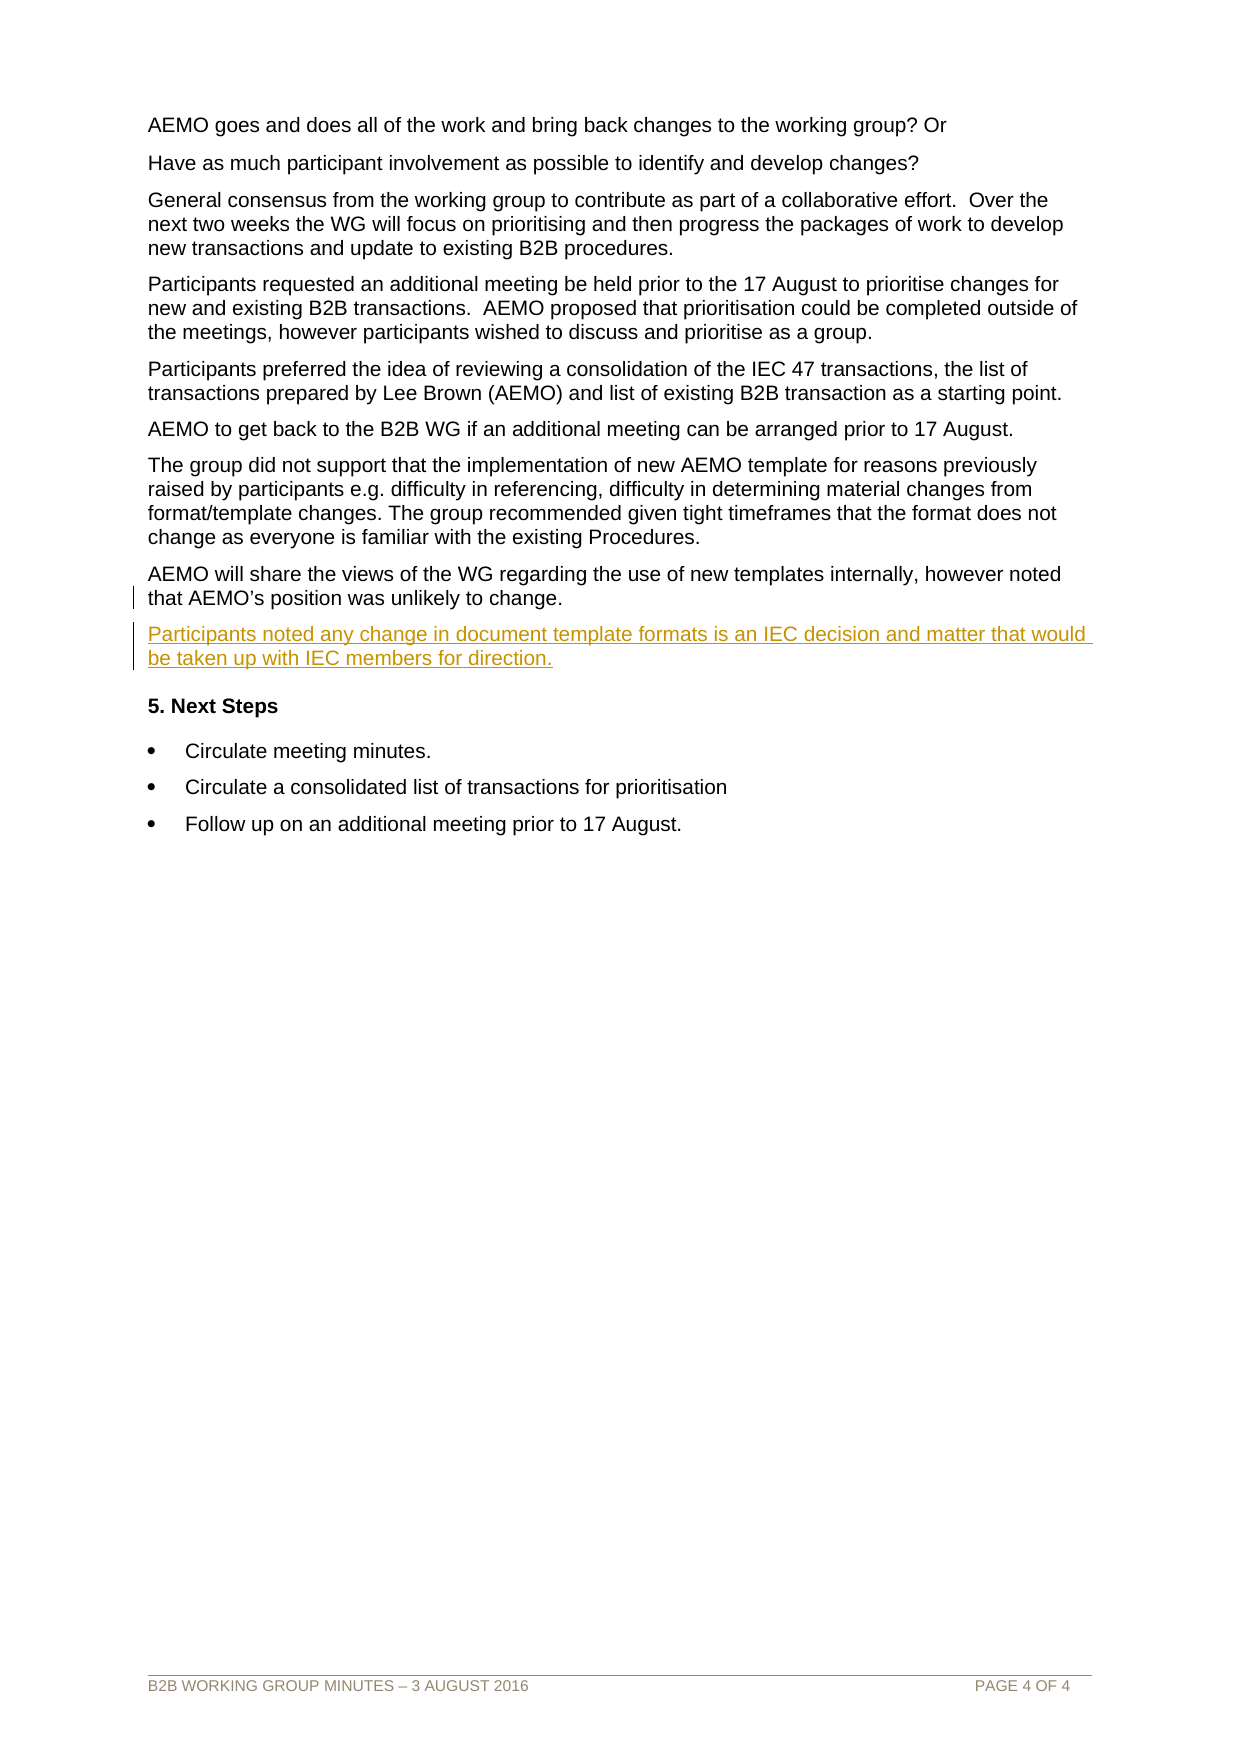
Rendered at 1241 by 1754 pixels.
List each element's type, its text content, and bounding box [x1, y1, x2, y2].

list Circulate a consolidated list of transactions for prioritisation [148, 775, 1092, 799]
list Have as much participant involvement as possible to identify and develop changes? [148, 150, 1092, 175]
list General consensus from the working group to contribute as part of a collaborative effort. Over the next two weeks the WG will focus on prioritising and then progress the packages of work to develop new transactions and update to existing B2B procedures. [148, 188, 1092, 259]
list AEMO goes and does all of the work and bring back changes to the working group? Or [148, 113, 1092, 138]
list 5. Next Steps [148, 689, 1092, 720]
text The group did not support that the implementation of new AEMO template for reasons previously raised by participants e.g. difficulty in referencing, difficulty in determining material changes from format/template changes. The group recommended given tight timeframes that the format does not change as everyone is familiar with the existing Procedures. [148, 453, 1092, 549]
list Circulate meeting minutes. [148, 739, 1092, 763]
list Participants requested an additional meeting be held prior to the 17 August to prioritise changes for new and existing B2B transactions. AEMO proposed that prioritisation could be completed outside of the meetings, however participants wished to discuss and prioritise as a group. [148, 272, 1092, 344]
list Participants preferred the idea of reviewing a consolidation of the IEC 47 transactions, the list of transactions prepared by Lee Brown (AEMO) and list of existing B2B transaction as a starting point. [148, 356, 1092, 404]
list Follow up on an additional meeting prior to 17 August. [148, 812, 1092, 836]
text AEMO will share the views of the WG regarding the use of new templates internally, however noted that AEMO’s position was unlikely to change. [148, 562, 1092, 609]
list AEMO to get back to the B2B WG if an additional meeting can be arranged prior to 17 August. [148, 417, 1092, 441]
